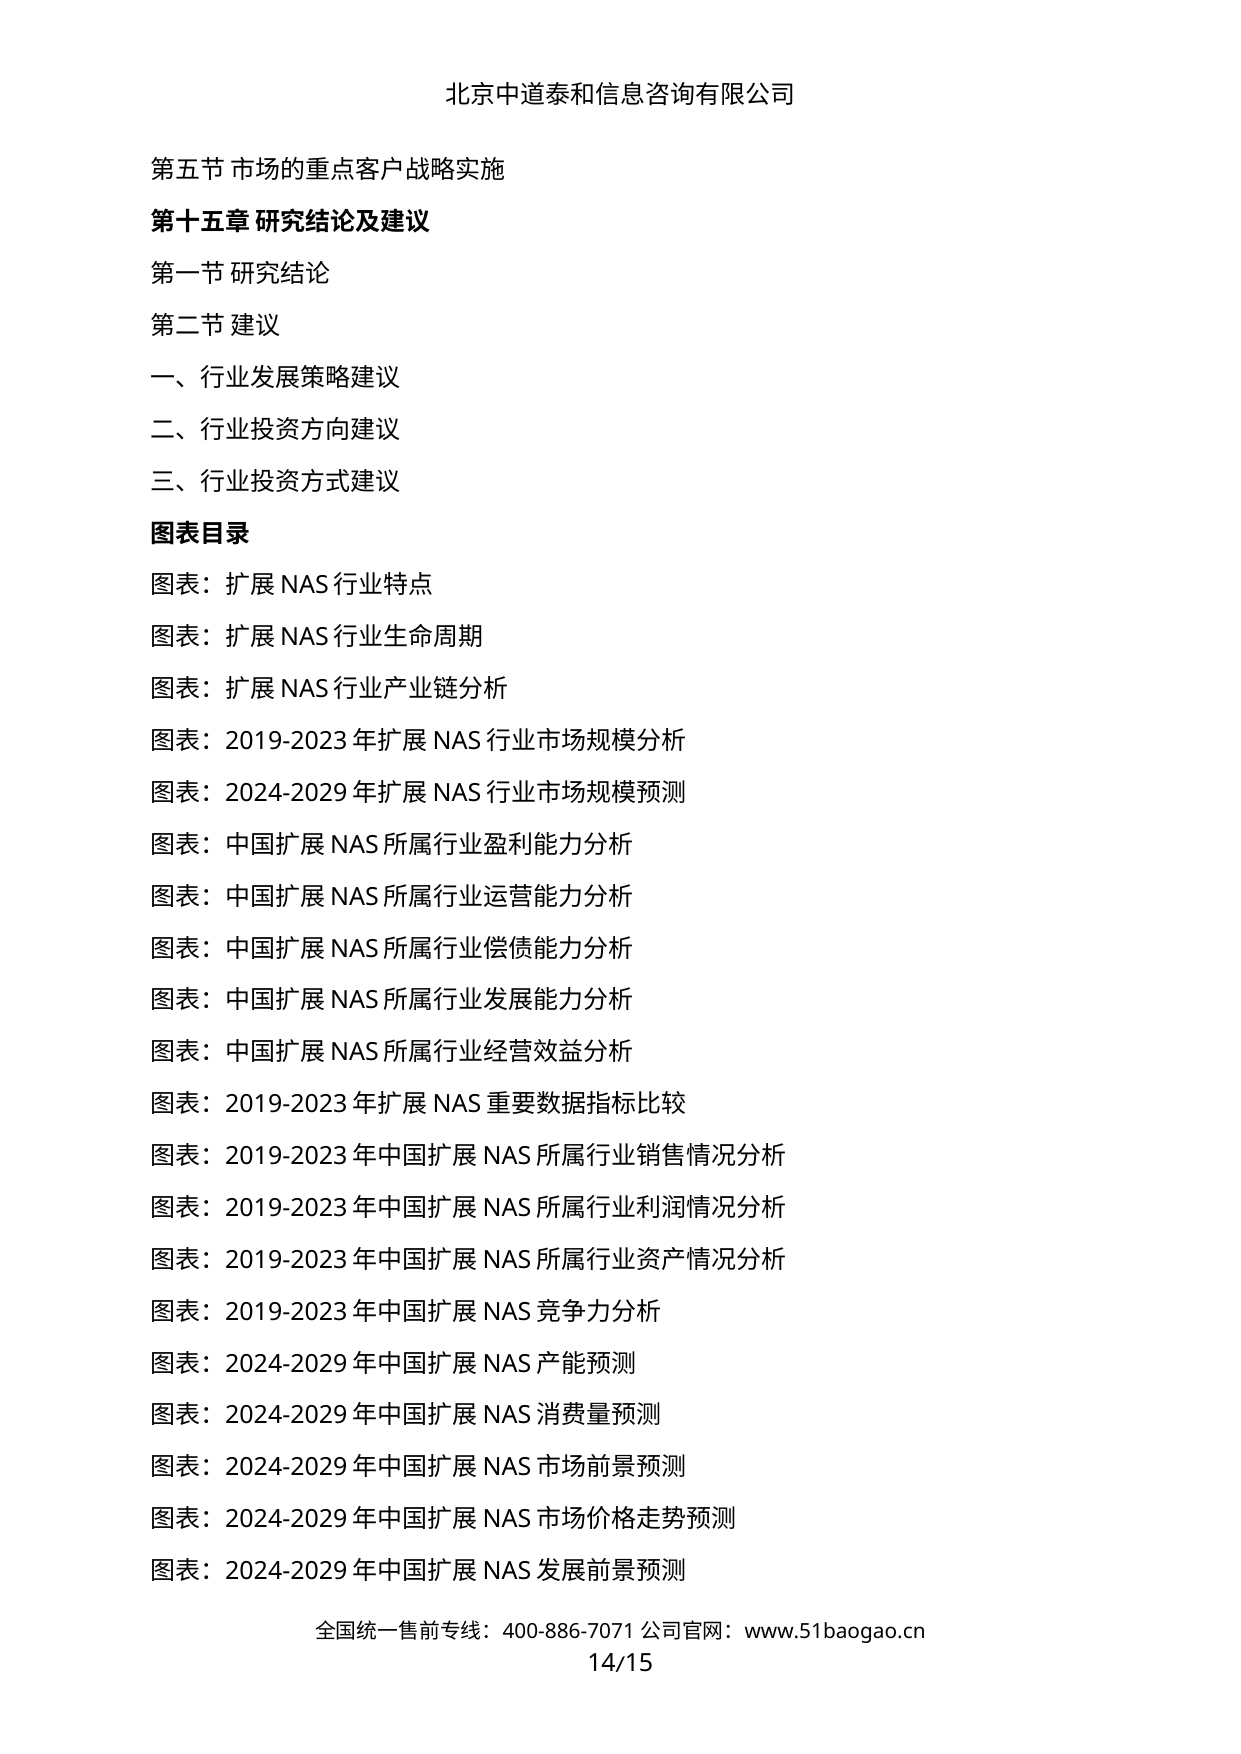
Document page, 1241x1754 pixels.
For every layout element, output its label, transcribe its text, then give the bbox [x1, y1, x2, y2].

text 图表：2019-2023年中国扩展NAS所属行业销售情况分析 [150, 1136, 1090, 1172]
text 图表：中国扩展NAS所属行业盈利能力分析 [150, 824, 1090, 861]
text 图表：扩展NAS行业产业链分析 [150, 669, 1090, 705]
text 图表：2024-2029年中国扩展NAS市场价格走势预测 [150, 1499, 1090, 1535]
text 图表：中国扩展NAS所属行业运营能力分析 [150, 876, 1090, 912]
text 图表：2019-2023年扩展NAS重要数据指标比较 [150, 1084, 1090, 1120]
text 图表：2024-2029年中国扩展NAS消费量预测 [150, 1395, 1090, 1431]
text 图表：2019-2023年中国扩展NAS所属行业资产情况分析 [150, 1239, 1090, 1276]
text 图表：2024-2029年中国扩展NAS市场前景预测 [150, 1447, 1090, 1483]
text 第五节 市场的重点客户战略实施 [150, 150, 1090, 186]
text 图表：中国扩展NAS所属行业偿债能力分析 [150, 928, 1090, 964]
text 图表：中国扩展NAS所属行业发展能力分析 [150, 980, 1090, 1016]
text 图表：2024-2029年中国扩展NAS发展前景预测 [150, 1551, 1090, 1587]
text 一、行业发展策略建议 [150, 357, 1090, 394]
text 第二节 建议 [150, 306, 1090, 342]
text 图表：扩展NAS行业特点 [150, 565, 1090, 601]
text 图表：2019-2023年中国扩展NAS所属行业利润情况分析 [150, 1187, 1090, 1224]
text 图表：2024-2029年中国扩展NAS产能预测 [150, 1343, 1090, 1379]
text 图表：中国扩展NAS所属行业经营效益分析 [150, 1032, 1090, 1068]
text 二、行业投资方向建议 [150, 409, 1090, 446]
text 图表：2024-2029年扩展NAS行业市场规模预测 [150, 772, 1090, 809]
text 图表：2019-2023年扩展NAS行业市场规模分析 [150, 721, 1090, 757]
text 图表目录 [150, 513, 1090, 549]
text 图表：2019-2023年中国扩展NAS竞争力分析 [150, 1291, 1090, 1327]
text 三、行业投资方式建议 [150, 461, 1090, 497]
text 图表：扩展NAS行业生命周期 [150, 617, 1090, 653]
text 第十五章 研究结论及建议 [150, 202, 1090, 238]
text 第一节 研究结论 [150, 254, 1090, 290]
